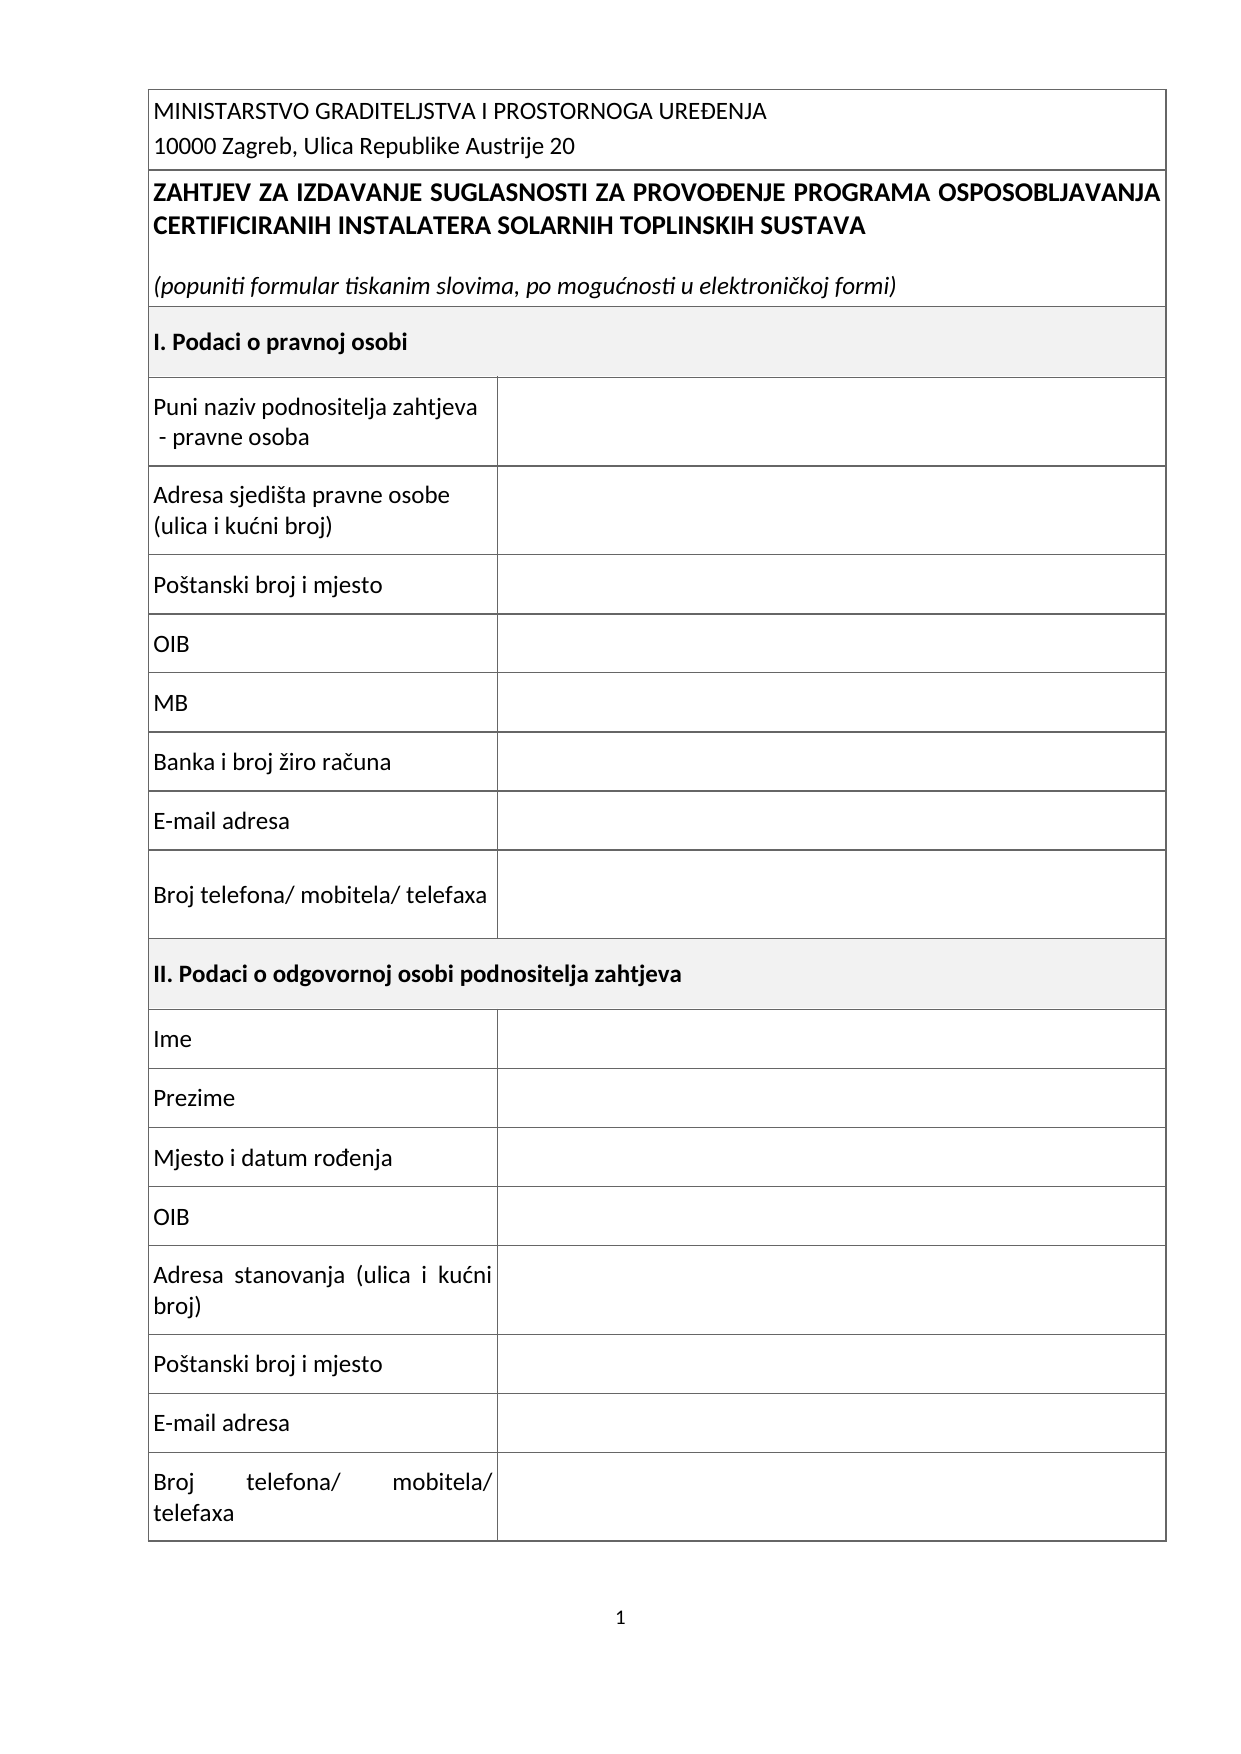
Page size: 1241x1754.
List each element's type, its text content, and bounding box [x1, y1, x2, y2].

table_cell [498, 851, 1165, 938]
table_cell [498, 615, 1165, 672]
table_cell [498, 555, 1165, 613]
table_cell Puni naziv podnositelja zahtjeva - pravne osoba [149, 378, 497, 465]
table_cell [498, 1394, 1165, 1452]
table_cell [498, 1453, 1165, 1540]
table_cell [498, 378, 1165, 465]
table_cell Poštanski broj i mjesto [149, 1335, 497, 1392]
table_cell OIB [149, 1187, 497, 1245]
table_cell E-mail adresa [149, 1394, 497, 1452]
table_cell [498, 673, 1165, 731]
table_cell Mjesto i datum rođenja [149, 1128, 497, 1186]
table_cell [498, 792, 1165, 849]
table_cell [498, 1187, 1165, 1245]
table_cell II. Podaci o odgovornoj osobi podnositelja zahtjeva [149, 939, 1165, 1008]
table_cell Broj telefona/ mobitela/ telefaxa [149, 851, 497, 938]
table_cell [498, 1246, 1165, 1333]
table_cell [498, 1010, 1165, 1068]
table_cell [498, 1128, 1165, 1186]
table_cell Adresa stanovanja (ulica i kućni broj) [149, 1246, 497, 1333]
table_cell Prezime [149, 1069, 497, 1127]
table_cell OIB [149, 615, 497, 672]
table_cell Ime [149, 1010, 497, 1068]
table_cell ZAHTJEV ZA IZDAVANJE SUGLASNOSTI ZA PROVOĐENJE PROGRAMA OSPOSOBLJAVANJA CERTIFICIRANIH INSTALATERA SOLARNIH TOPLINSKIH SUSTAVA (popuniti formular tiskanim slovima, po mogućnosti u elektroničkoj formi) [149, 171, 1165, 306]
table_cell MB [149, 673, 497, 731]
table_cell Broj telefona/ mobitela/ telefaxa [149, 1453, 497, 1540]
table_header MINISTARSTVO GRADITELJSTVA I PROSTORNOGA UREĐENJA 10000 Zagreb, Ulica Republike Austrije 20 [149, 90, 1165, 169]
table_cell Adresa sjedišta pravne osobe (ulica i kućni broj) [149, 467, 497, 554]
table_cell E-mail adresa [149, 792, 497, 849]
table_cell I. Podaci o pravnoj osobi [149, 307, 1165, 376]
table_cell Poštanski broj i mjesto [149, 555, 497, 613]
table_cell Banka i broj žiro računa [149, 733, 497, 790]
table_cell [498, 1069, 1165, 1127]
table_cell [498, 1335, 1165, 1392]
table_cell [498, 467, 1165, 554]
table_cell [498, 733, 1165, 790]
